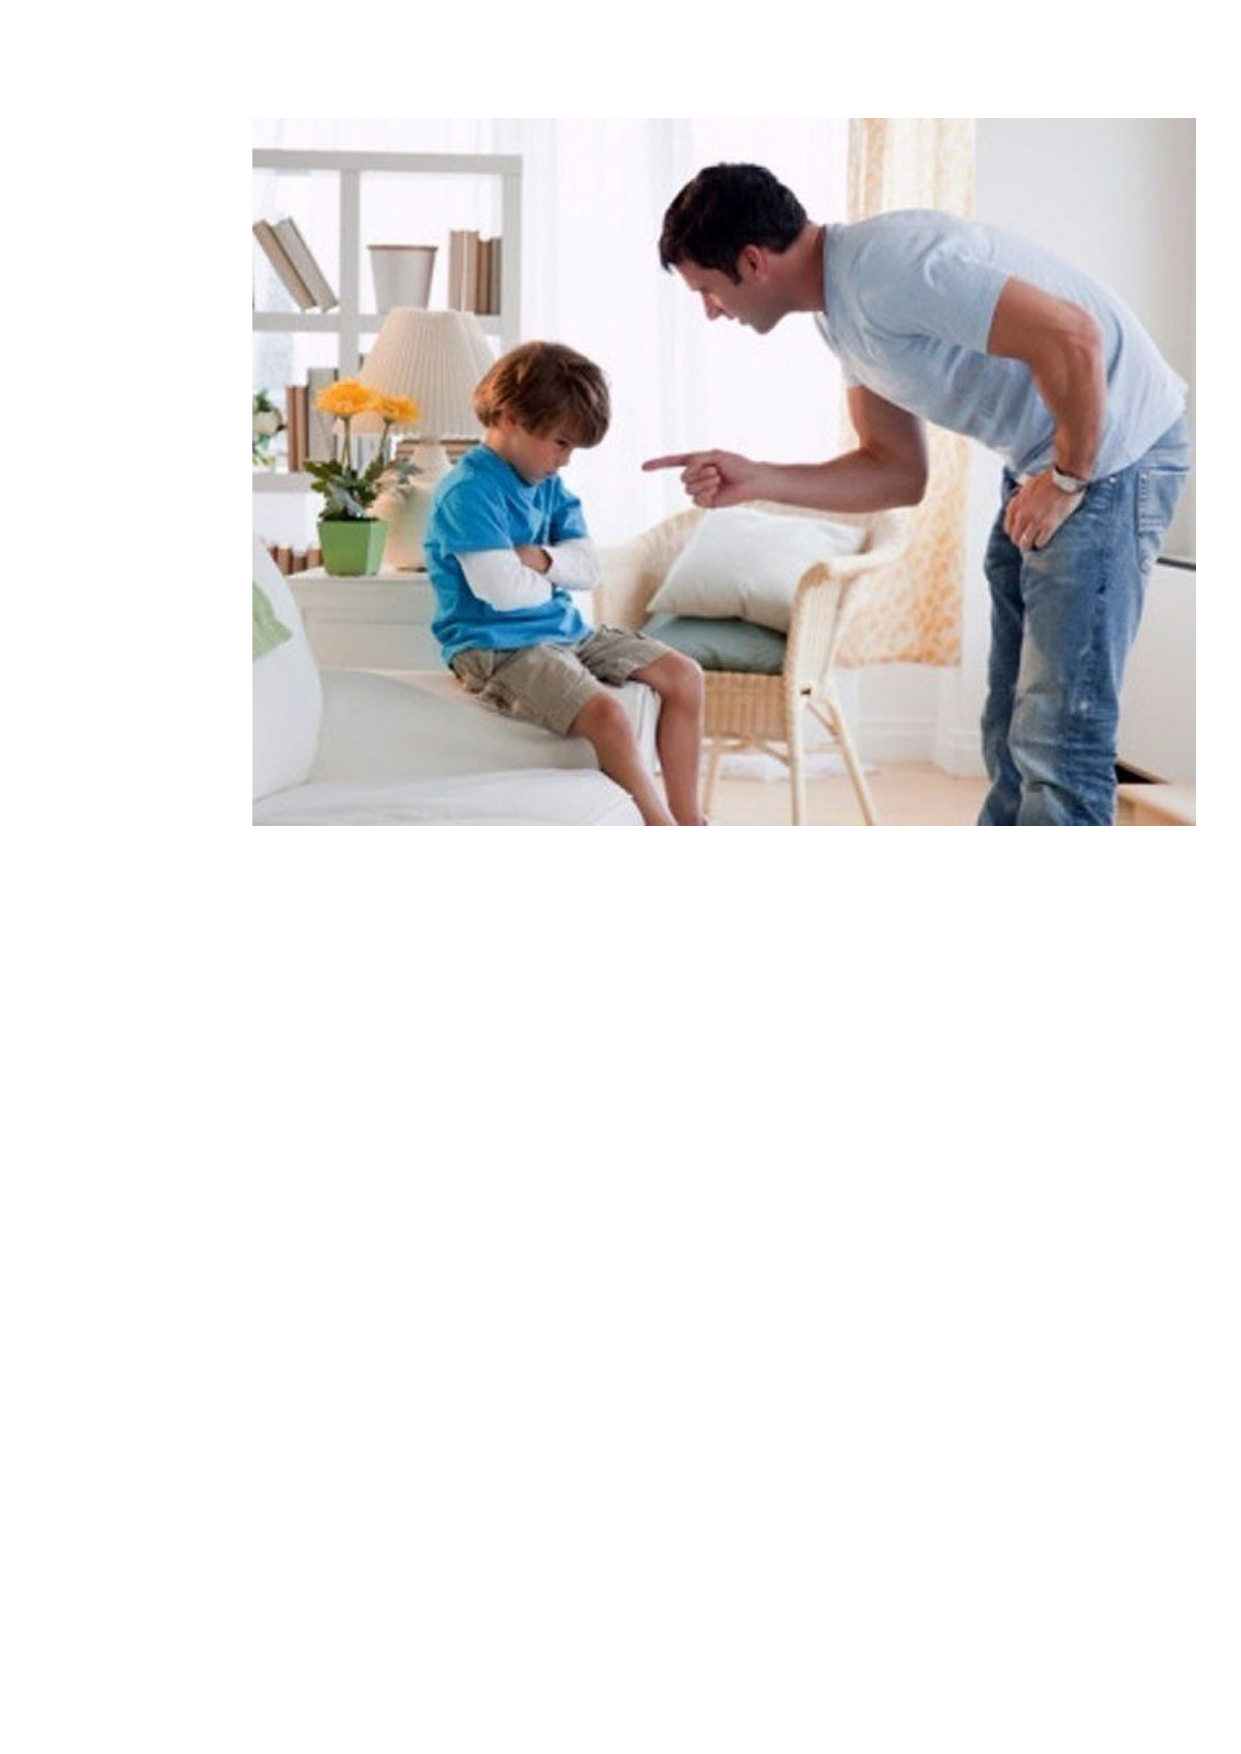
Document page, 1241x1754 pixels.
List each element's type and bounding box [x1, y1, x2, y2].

picture [252, 118, 1196, 826]
